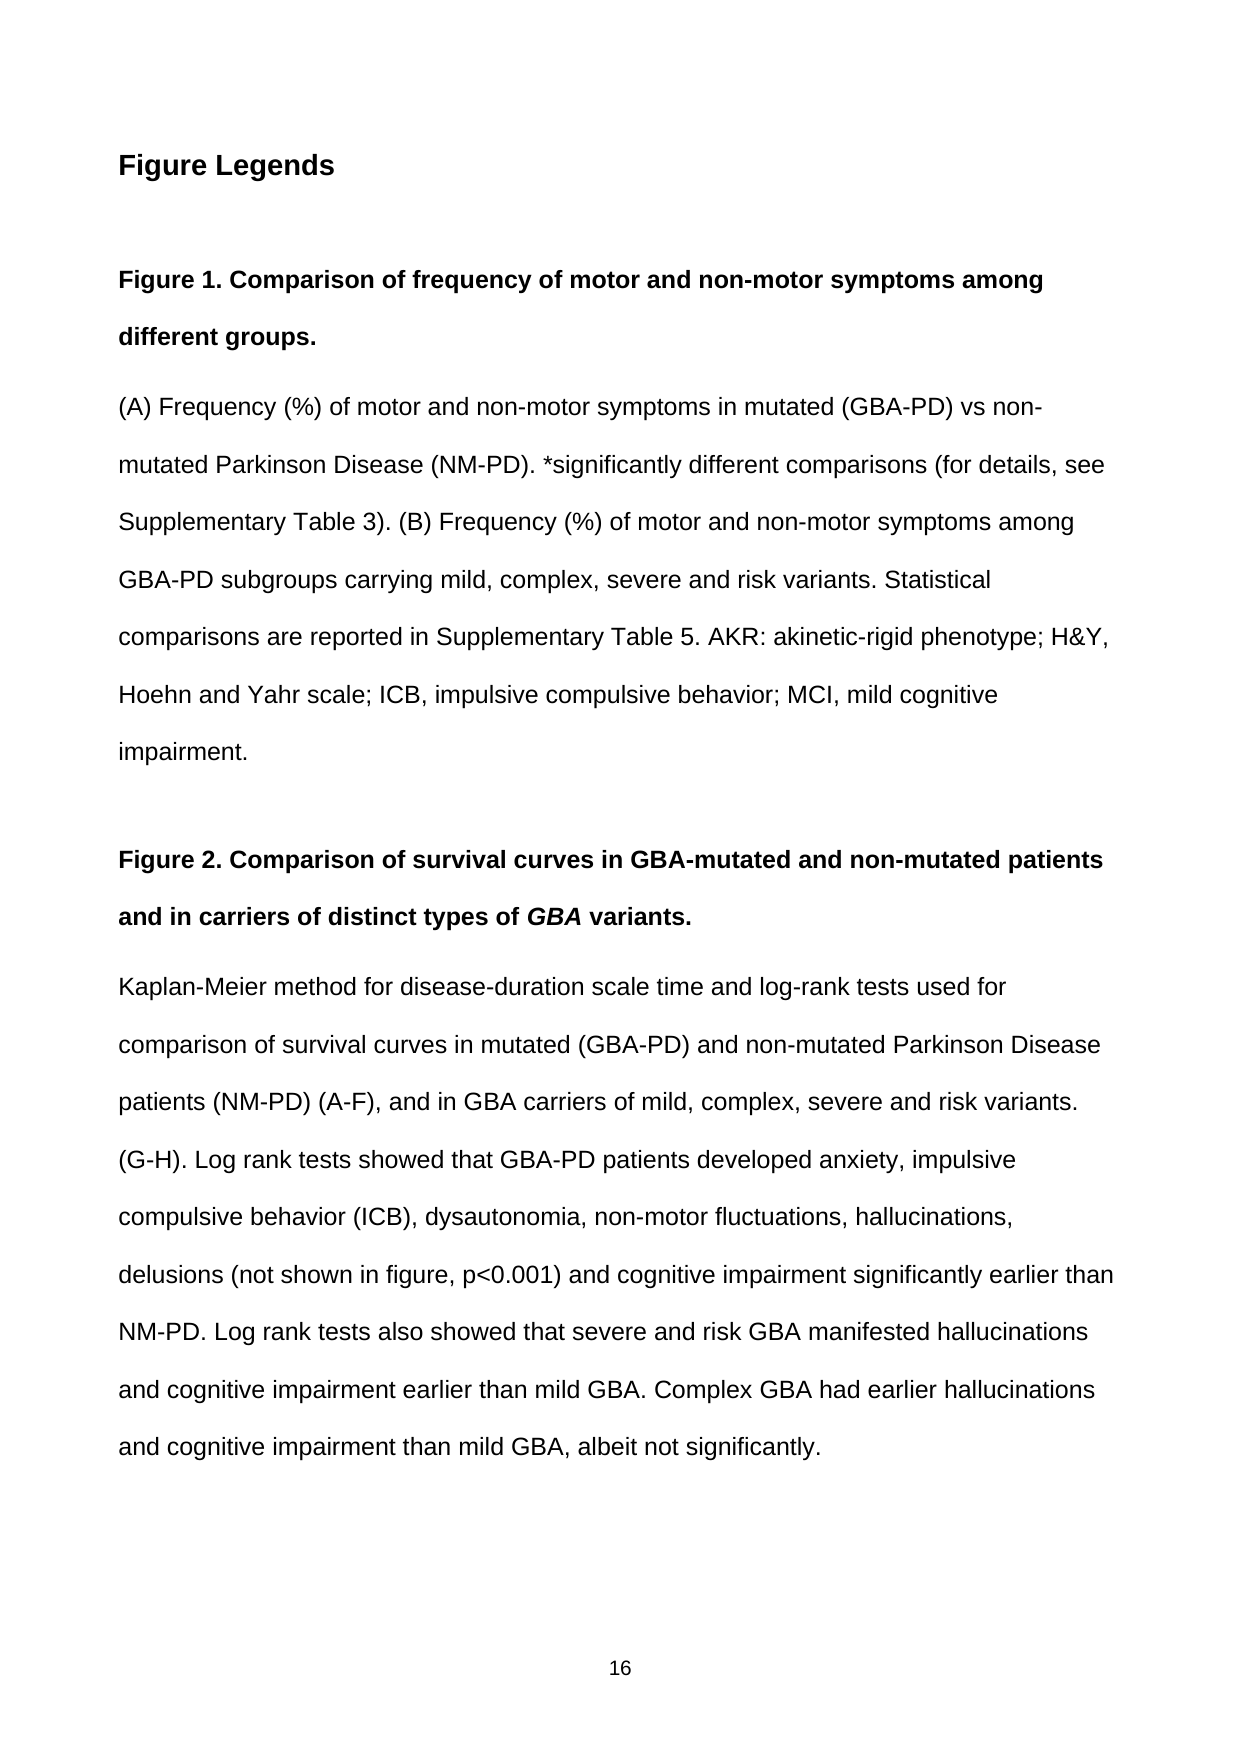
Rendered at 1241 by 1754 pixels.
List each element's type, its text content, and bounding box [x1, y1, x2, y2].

subtitle Figure Legends [118, 148, 1122, 181]
subtitle Figure 1. Comparison of frequency of motor and non-motor symptoms among different groups. [118, 265, 1122, 351]
subtitle Figure 2. Comparison of survival curves in GBA-mutated and non-mutated patients and in carriers of distinct types of GBA variants. [118, 845, 1122, 931]
text (A) Frequency (%) of motor and non-motor symptoms in mutated (GBA-PD) vs non-mutated Parkinson Disease (NM-PD). *significantly different comparisons (for details, see Supplementary Table 3). (B) Frequency (%) of motor and non-motor symptoms among GBA-PD subgroups carrying mild, complex, severe and risk variants. Statistical comparisons are reported in Supplementary Table 5. AKR: akinetic-rigid phenotype; H&Y, Hoehn and Yahr scale; ICB, impulsive compulsive behavior; MCI, mild cognitive impairment. [118, 392, 1122, 766]
text Kaplan-Meier method for disease-duration scale time and log-rank tests used for comparison of survival curves in mutated (GBA-PD) and non-mutated Parkinson Disease patients (NM-PD) (A-F), and in GBA carriers of mild, complex, severe and risk variants. (G-H). Log rank tests showed that GBA-PD patients developed anxiety, impulsive compulsive behavior (ICB), dysautonomia, non-motor fluctuations, hallucinations, delusions (not shown in figure, p<0.001) and cognitive impairment significantly earlier than NM-PD. Log rank tests also showed that severe and risk GBA manifested hallucinations and cognitive impairment earlier than mild GBA. Complex GBA had earlier hallucinations and cognitive impairment than mild GBA, albeit not significantly. [118, 972, 1122, 1461]
